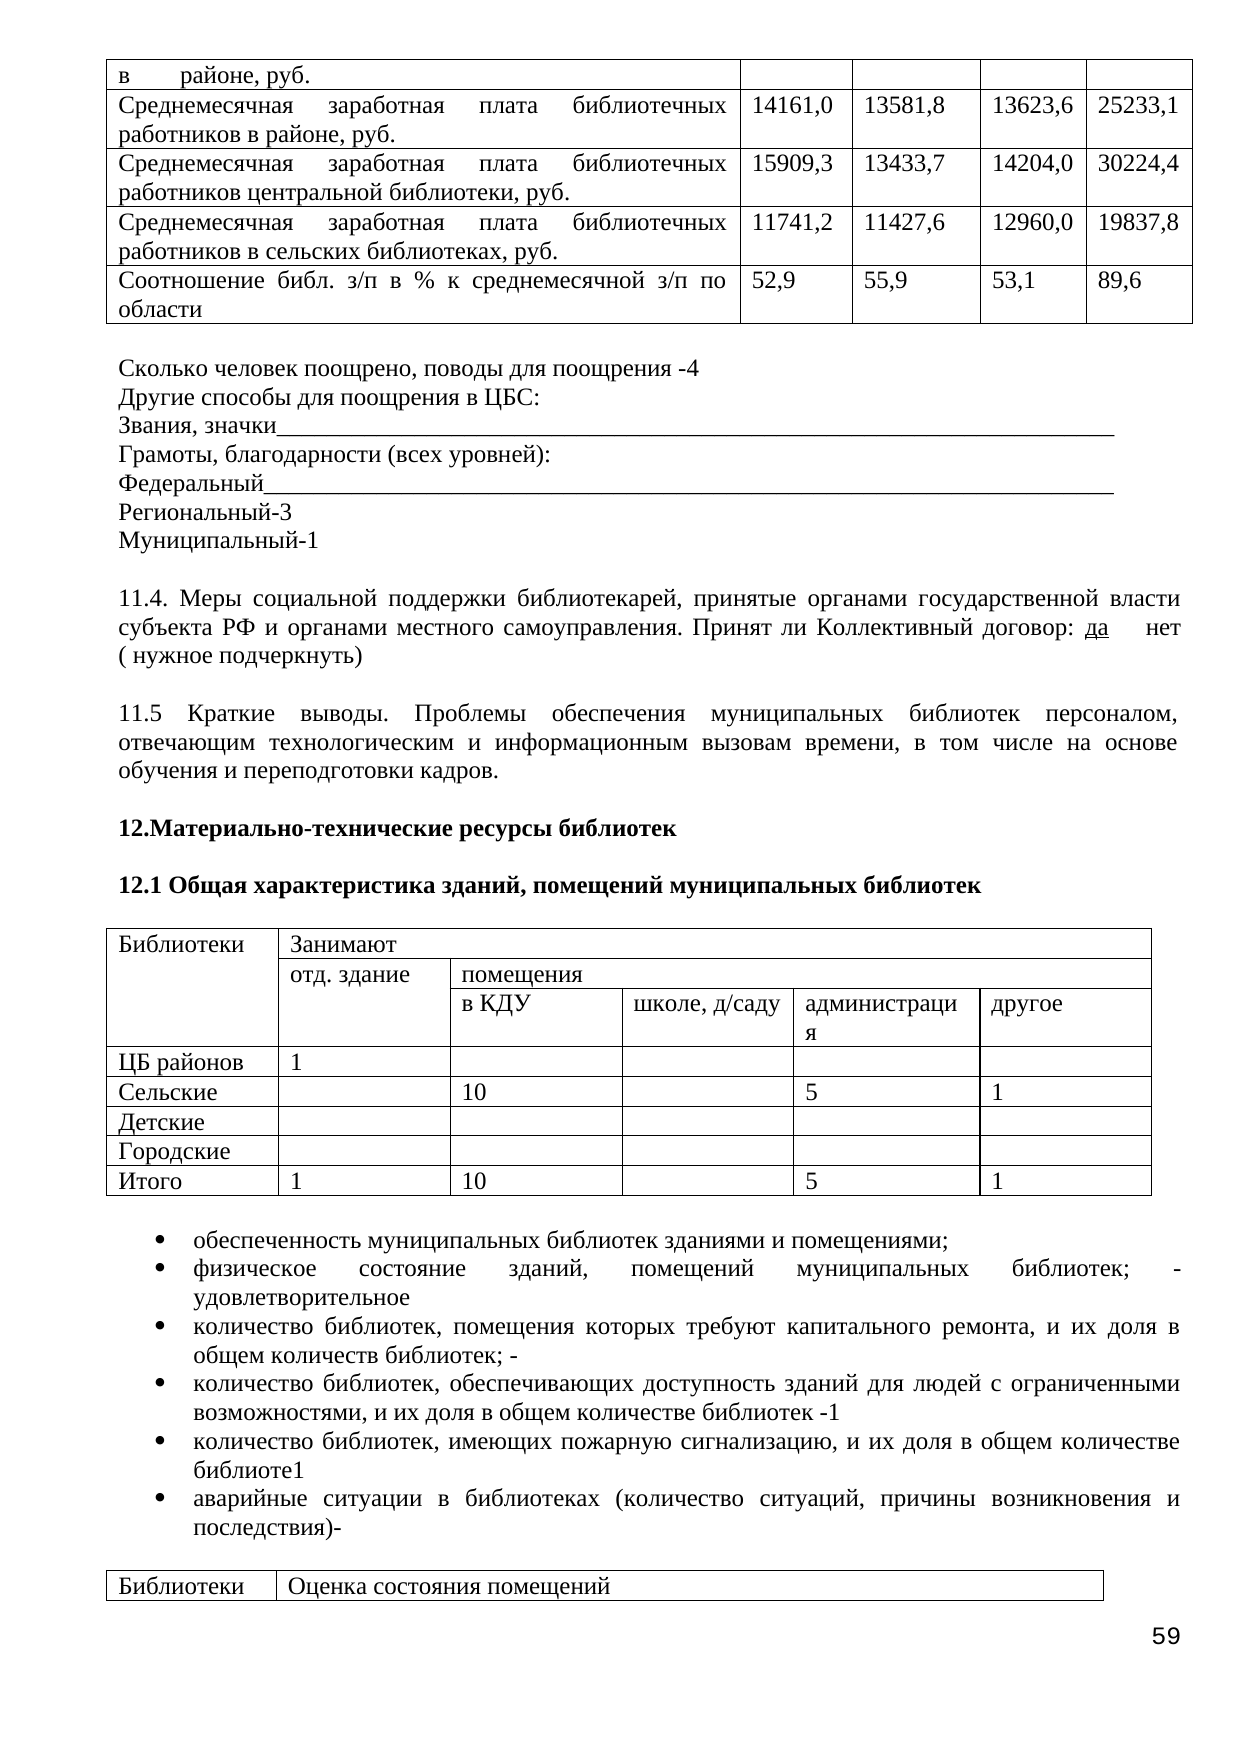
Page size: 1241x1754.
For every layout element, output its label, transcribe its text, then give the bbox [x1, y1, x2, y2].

text 11.4. Меры социальной поддержки библиотекарей, принятые органами государственной власти субъекта РФ и органами местного самоуправления. Принят ли Коллективный договор: да нет ( нужное подчеркнуть) [118, 583, 1181, 669]
text Другие способы для поощрения в ЦБС: [118, 382, 1181, 410]
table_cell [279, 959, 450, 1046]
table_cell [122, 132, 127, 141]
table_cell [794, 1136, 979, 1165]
list физическое состояние зданий, помещений муниципальных библиотек; - удовлетворительное [156, 1253, 1181, 1311]
list обеспеченность муниципальных библиотек зданиями и помещениями; [156, 1225, 1179, 1253]
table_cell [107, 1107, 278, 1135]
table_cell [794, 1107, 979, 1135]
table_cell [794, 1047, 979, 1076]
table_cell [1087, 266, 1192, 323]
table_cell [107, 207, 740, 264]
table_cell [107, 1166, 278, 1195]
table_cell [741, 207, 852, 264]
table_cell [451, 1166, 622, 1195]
text Муниципальный-1 [118, 525, 1181, 554]
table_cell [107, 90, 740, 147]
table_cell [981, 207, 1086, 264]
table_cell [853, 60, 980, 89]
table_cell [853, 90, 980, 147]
list количество библиотек, имеющих пожарную сигнализацию, и их доля в общем количестве библиоте1 [156, 1426, 1181, 1483]
text Грамоты, благодарности (всех уровней): [118, 439, 1181, 468]
text Федеральный____________________________________________________________________ [118, 468, 1181, 497]
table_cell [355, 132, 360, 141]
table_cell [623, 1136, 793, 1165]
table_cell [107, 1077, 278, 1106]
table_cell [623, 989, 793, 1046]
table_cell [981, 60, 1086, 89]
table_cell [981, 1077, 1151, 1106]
text Звания, значки___________________________________________________________________ [118, 410, 1181, 439]
text 11.5 Краткие выводы. Проблемы обеспечения муниципальных библиотек персоналом, отвечающим технологическим и информационным вызовам времени, в том числе на основе обучения и переподготовки кадров. [118, 698, 1179, 784]
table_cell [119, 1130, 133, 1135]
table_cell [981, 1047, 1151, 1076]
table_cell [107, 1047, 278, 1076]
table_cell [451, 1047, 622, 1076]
list аварийные ситуации в библиотеках (количество ситуаций, причины возникновения и последствия)- [156, 1483, 1181, 1541]
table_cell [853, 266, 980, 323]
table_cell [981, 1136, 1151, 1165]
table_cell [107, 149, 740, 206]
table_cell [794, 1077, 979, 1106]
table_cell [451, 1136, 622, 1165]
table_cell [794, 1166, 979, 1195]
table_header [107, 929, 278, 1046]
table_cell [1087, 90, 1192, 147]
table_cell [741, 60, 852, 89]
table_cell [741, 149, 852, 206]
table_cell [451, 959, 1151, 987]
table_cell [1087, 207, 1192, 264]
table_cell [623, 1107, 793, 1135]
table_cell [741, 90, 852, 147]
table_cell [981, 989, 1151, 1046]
text 12.1 Общая характеристика зданий, помещений муниципальных библиотек [118, 870, 1179, 899]
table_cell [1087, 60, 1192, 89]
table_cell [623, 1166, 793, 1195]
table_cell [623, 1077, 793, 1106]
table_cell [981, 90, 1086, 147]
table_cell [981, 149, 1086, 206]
list количество библиотек, обеспечивающих доступность зданий для людей с ограниченными возможностями, и их доля в общем количестве библиотек -1 [156, 1368, 1181, 1426]
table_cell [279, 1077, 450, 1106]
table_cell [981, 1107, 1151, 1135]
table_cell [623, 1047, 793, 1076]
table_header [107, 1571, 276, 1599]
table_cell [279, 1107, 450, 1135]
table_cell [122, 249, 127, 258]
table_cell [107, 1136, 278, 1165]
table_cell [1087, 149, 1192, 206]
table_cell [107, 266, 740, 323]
list количество библиотек, помещения которых требуют капитального ремонта, и их доля в общем количеств библиотек; - [156, 1311, 1181, 1368]
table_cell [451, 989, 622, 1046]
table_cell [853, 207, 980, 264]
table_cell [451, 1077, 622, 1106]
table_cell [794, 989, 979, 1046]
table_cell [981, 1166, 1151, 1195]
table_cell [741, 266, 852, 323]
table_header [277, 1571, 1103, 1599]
text Сколько человек поощрено, поводы для поощрения -4 [118, 353, 1181, 382]
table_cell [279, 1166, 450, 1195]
text Региональный-3 [118, 497, 1181, 525]
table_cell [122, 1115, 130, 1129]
text 12.Материально-технические ресурсы библиотек [118, 813, 1179, 842]
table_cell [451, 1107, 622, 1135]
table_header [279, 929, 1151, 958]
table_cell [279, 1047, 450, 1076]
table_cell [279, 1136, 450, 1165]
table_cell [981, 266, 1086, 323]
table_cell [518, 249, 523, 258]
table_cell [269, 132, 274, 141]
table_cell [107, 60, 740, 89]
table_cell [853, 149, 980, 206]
